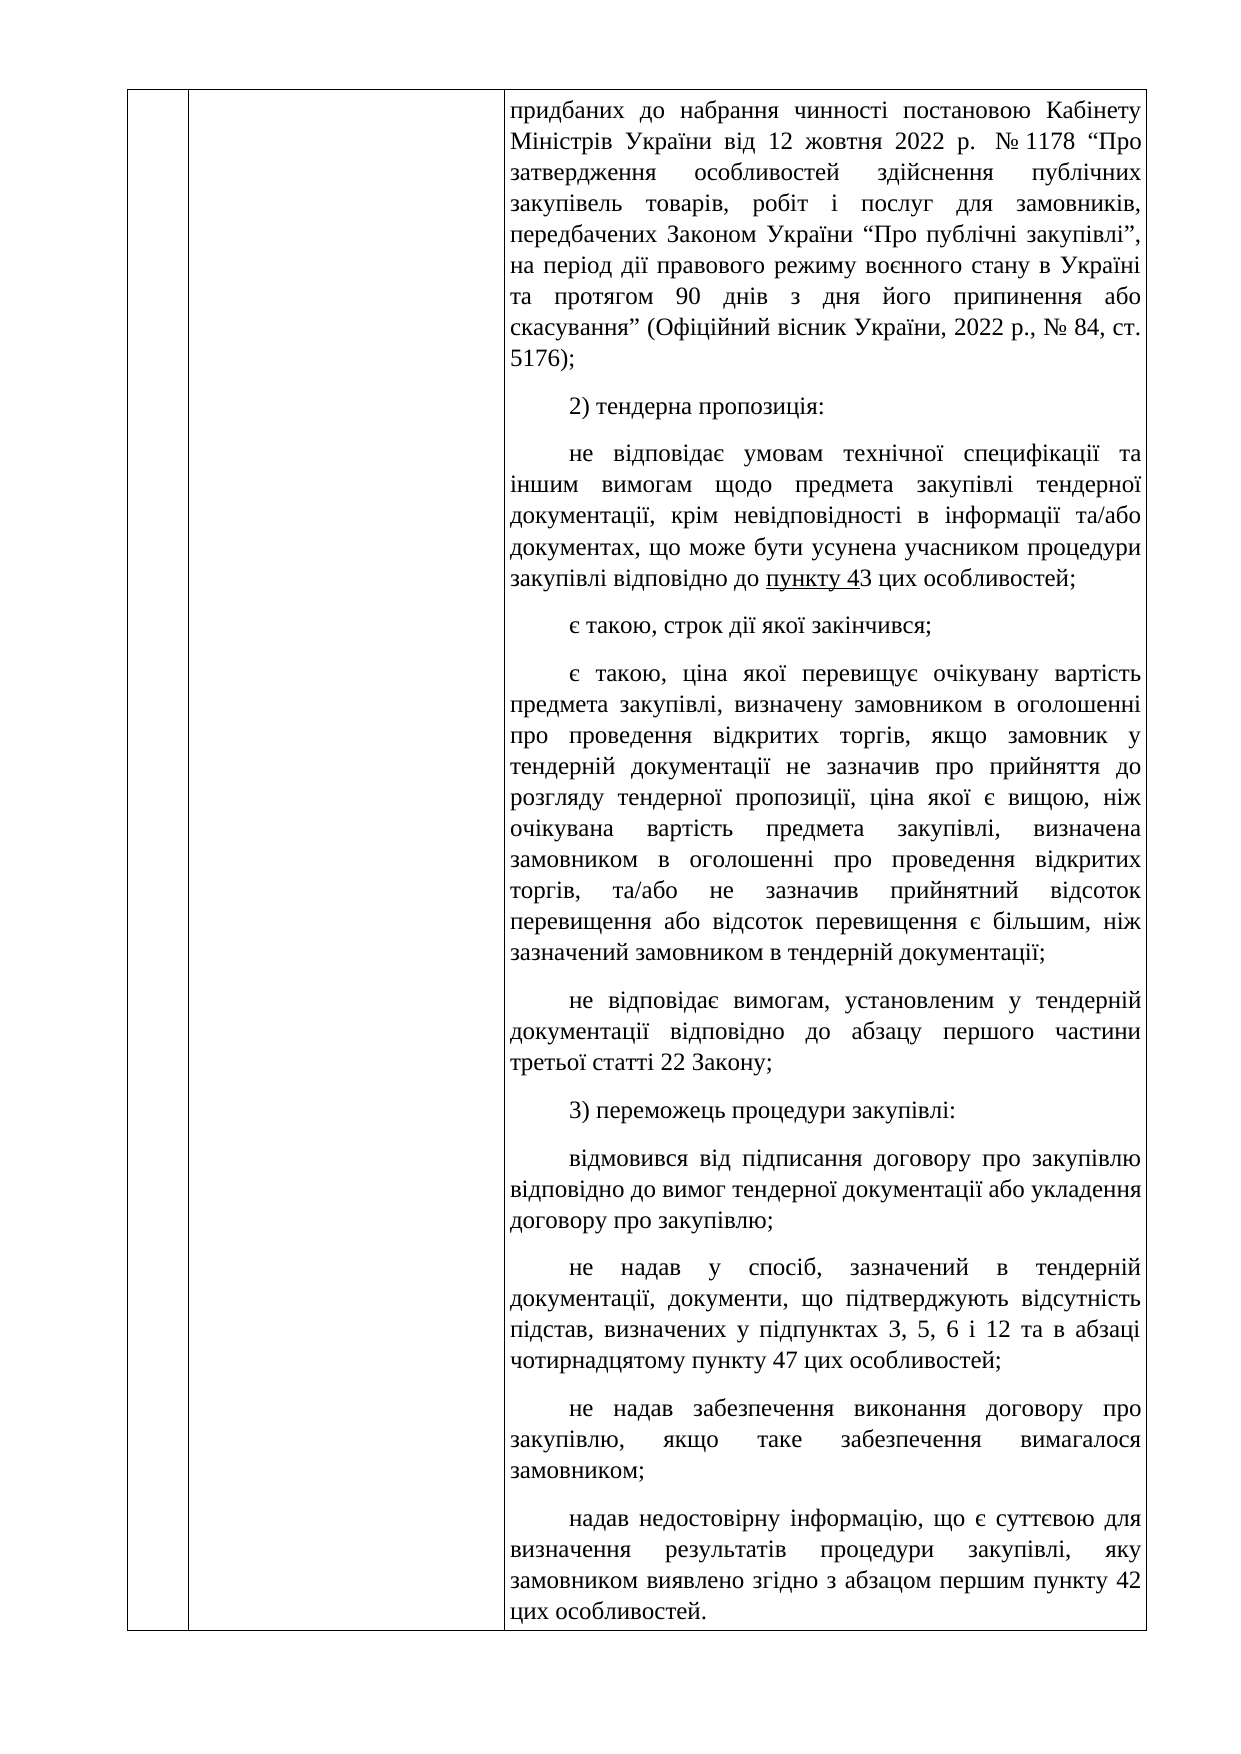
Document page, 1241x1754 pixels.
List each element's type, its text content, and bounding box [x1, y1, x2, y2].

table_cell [505, 90, 1146, 1630]
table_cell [189, 90, 504, 1630]
table_cell 3 [128, 90, 188, 1630]
